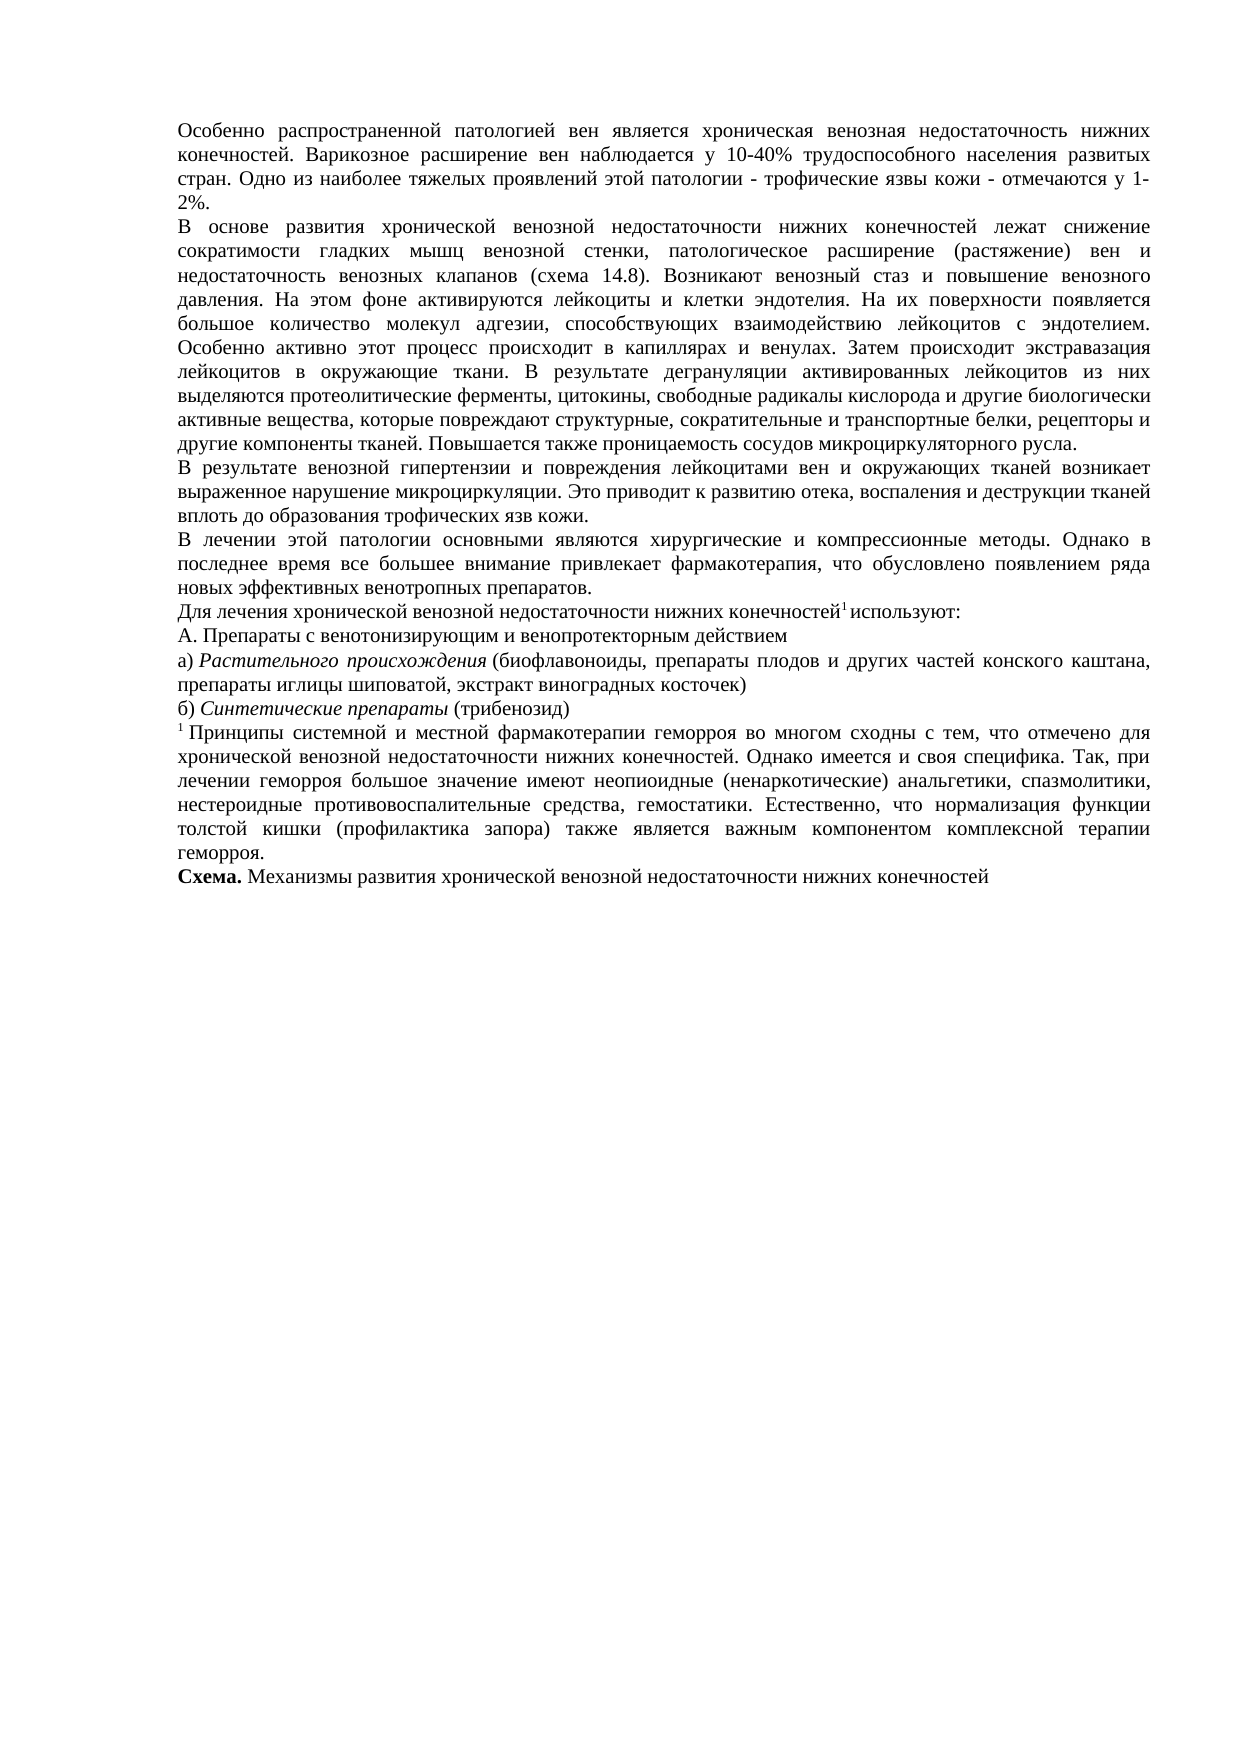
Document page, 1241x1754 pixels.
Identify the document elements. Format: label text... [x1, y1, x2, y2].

text б) Синтетические препараты (трибенозид) [177, 696, 1152, 720]
text 1 Принципы системной и местной фармакотерапии геморроя во многом сходны с тем, что отмечено для хронической венозной недостаточности нижних конечностей. Однако имеется и своя специфика. Так, при лечении геморроя большое значение имеют неопиоидные (ненаркотические) анальгетики, спазмолитики, нестероидные противовоспалительные средства, гемостатики. Естественно, что нормализация функции толстой кишки (профилактика запора) также является важным компонентом комплексной терапии геморроя. [177, 720, 1152, 864]
text В лечении этой патологии основными являются хирургические и компрессионные методы. Однако в последнее время все большее внимание привлекает фармакотерапия, что обусловлено появлением ряда новых эффективных венотропных препаратов. [177, 527, 1152, 599]
text Для лечения хронической венозной недостаточности нижних конечностей1 используют: [177, 599, 1152, 623]
text В основе развития хронической венозной недостаточности нижних конечностей лежат снижение сократимости гладких мышц венозной стенки, патологическое расширение (растяжение) вен и недостаточность венозных клапанов (схема 14.8). Возникают венозный стаз и повышение венозного давления. На этом фоне активируются лейкоциты и клетки эндотелия. На их поверхности появляется большое количество молекул адгезии, способствующих взаимодействию лейкоцитов с эндотелием. Особенно активно этот процесс происходит в капиллярах и венулах. Затем происходит экстравазация лейкоцитов в окружающие ткани. В результате дегрануляции активированных лейкоцитов из них выделяются протеолитические ферменты, цитокины, свободные радикалы кислорода и другие биологически активные вещества, которые повреждают структурные, сократительные и транспортные белки, рецепторы и другие компоненты тканей. Повышается также проницаемость сосудов микроциркуляторного русла. [177, 214, 1152, 455]
text В результате венозной гипертензии и повреждения лейкоцитами вен и окружающих тканей возникает выраженное нарушение микроциркуляции. Это приводит к развитию отека, воспаления и деструкции тканей вплоть до образования трофических язв кожи. [177, 455, 1152, 527]
text Схема. Механизмы развития хронической венозной недостаточности нижних конечностей [177, 864, 1152, 888]
text Особенно распространенной патологией вен является хроническая венозная недостаточность нижних конечностей. Варикозное расширение вен наблюдается у 10-40% трудоспособного населения развитых стран. Одно из наиболее тяжелых проявлений этой патологии - трофические язвы кожи - отмечаются у 1-2%. [177, 118, 1152, 214]
text А. Препараты с венотонизирующим и венопротекторным действием [177, 623, 1152, 647]
text а) Растительного происхождения (биофлавоноиды, препараты плодов и других частей конского каштана, препараты иглицы шиповатой, экстракт виноградных косточек) [177, 647, 1152, 696]
